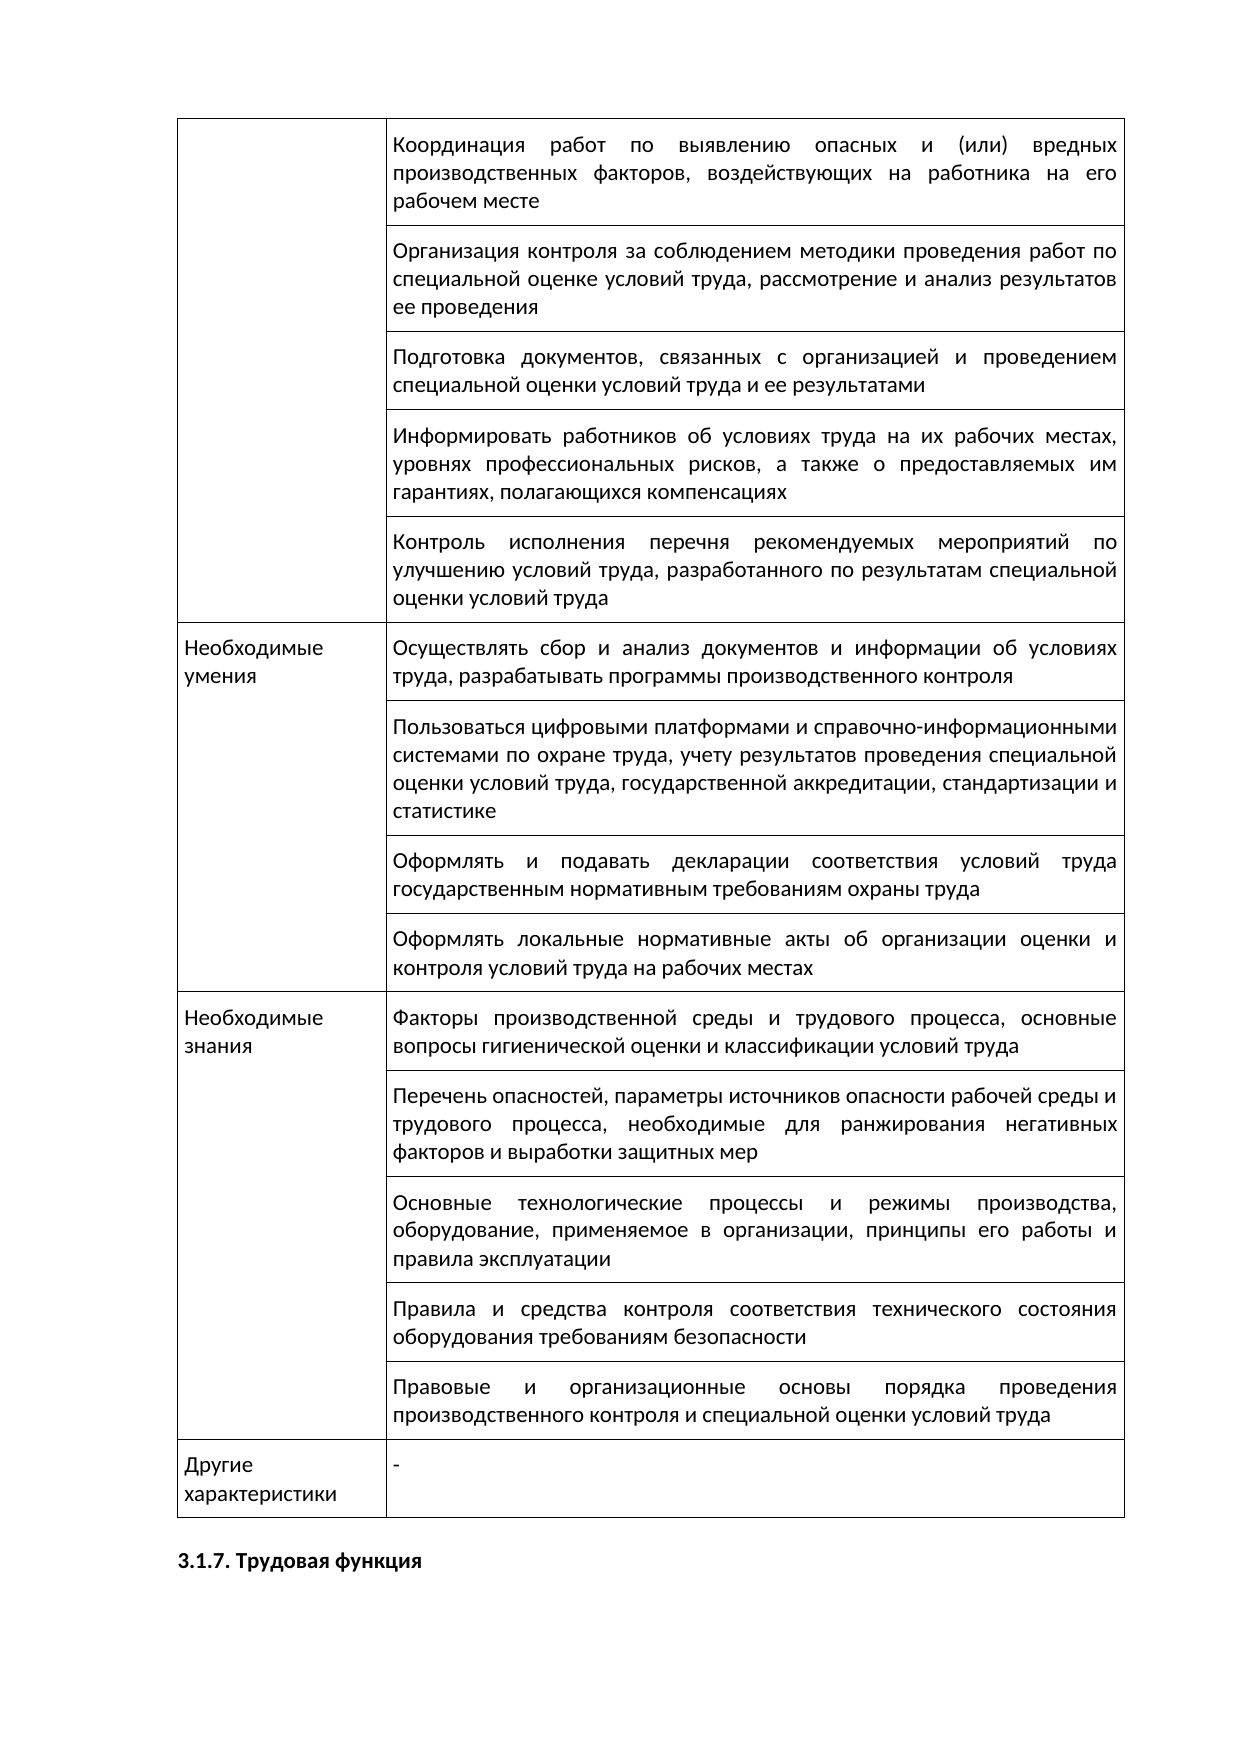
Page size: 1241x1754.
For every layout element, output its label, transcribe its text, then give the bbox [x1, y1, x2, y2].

table_cell Правовые и организационные основы порядка проведения производственного контроля и специальной оценки условий труда [387, 1362, 1124, 1439]
table_cell Осуществлять сбор и анализ документов и информации об условиях труда, разрабатывать программы производственного контроля [387, 623, 1124, 700]
table_cell Необходимые умения [178, 623, 386, 991]
table_cell Правила и средства контроля соответствия технического состояния оборудования требованиям безопасности [387, 1283, 1124, 1361]
table_cell Факторы производственной среды и трудового процесса, основные вопросы гигиенической оценки и классификации условий труда [387, 992, 1124, 1069]
table_cell Организация контроля за соблюдением методики проведения работ по специальной оценке условий труда, рассмотрение и анализ результатов ее проведения [387, 226, 1124, 331]
table_cell Необходимые знания [178, 992, 386, 1439]
table_cell Подготовка документов, связанных с организацией и проведением специальной оценки условий труда и ее результатами [387, 332, 1124, 409]
table_cell Основные технологические процессы и режимы производства, оборудование, применяемое в организации, принципы его работы и правила эксплуатации [387, 1177, 1124, 1282]
table_cell Другие характеристики [178, 1440, 386, 1517]
table_cell - [387, 1440, 1124, 1517]
table_cell Координация работ по выявлению опасных и (или) вредных производственных факторов, воздействующих на работника на его рабочем месте [387, 119, 1124, 224]
table_cell Информировать работников об условиях труда на их рабочих местах, уровнях профессиональных рисков, а также о предоставляемых им гарантиях, полагающихся компенсациях [387, 410, 1124, 516]
table_cell Оформлять и подавать декларации соответствия условий труда государственным нормативным требованиям охраны труда [387, 836, 1124, 913]
table_cell Пользоваться цифровыми платформами и справочно-информационными системами по охране труда, учету результатов проведения специальной оценки условий труда, государственной аккредитации, стандартизации и статистике [387, 701, 1124, 834]
table_cell Оформлять локальные нормативные акты об организации оценки и контроля условий труда на рабочих местах [387, 914, 1124, 991]
table_cell Перечень опасностей, параметры источников опасности рабочей среды и трудового процесса, необходимые для ранжирования негативных факторов и выработки защитных мер [387, 1071, 1124, 1176]
title 3.1.7. Трудовая функция [177, 1546, 1152, 1574]
table_cell Контроль исполнения перечня рекомендуемых мероприятий по улучшению условий труда, разработанного по результатам специальной оценки условий труда [387, 517, 1124, 622]
